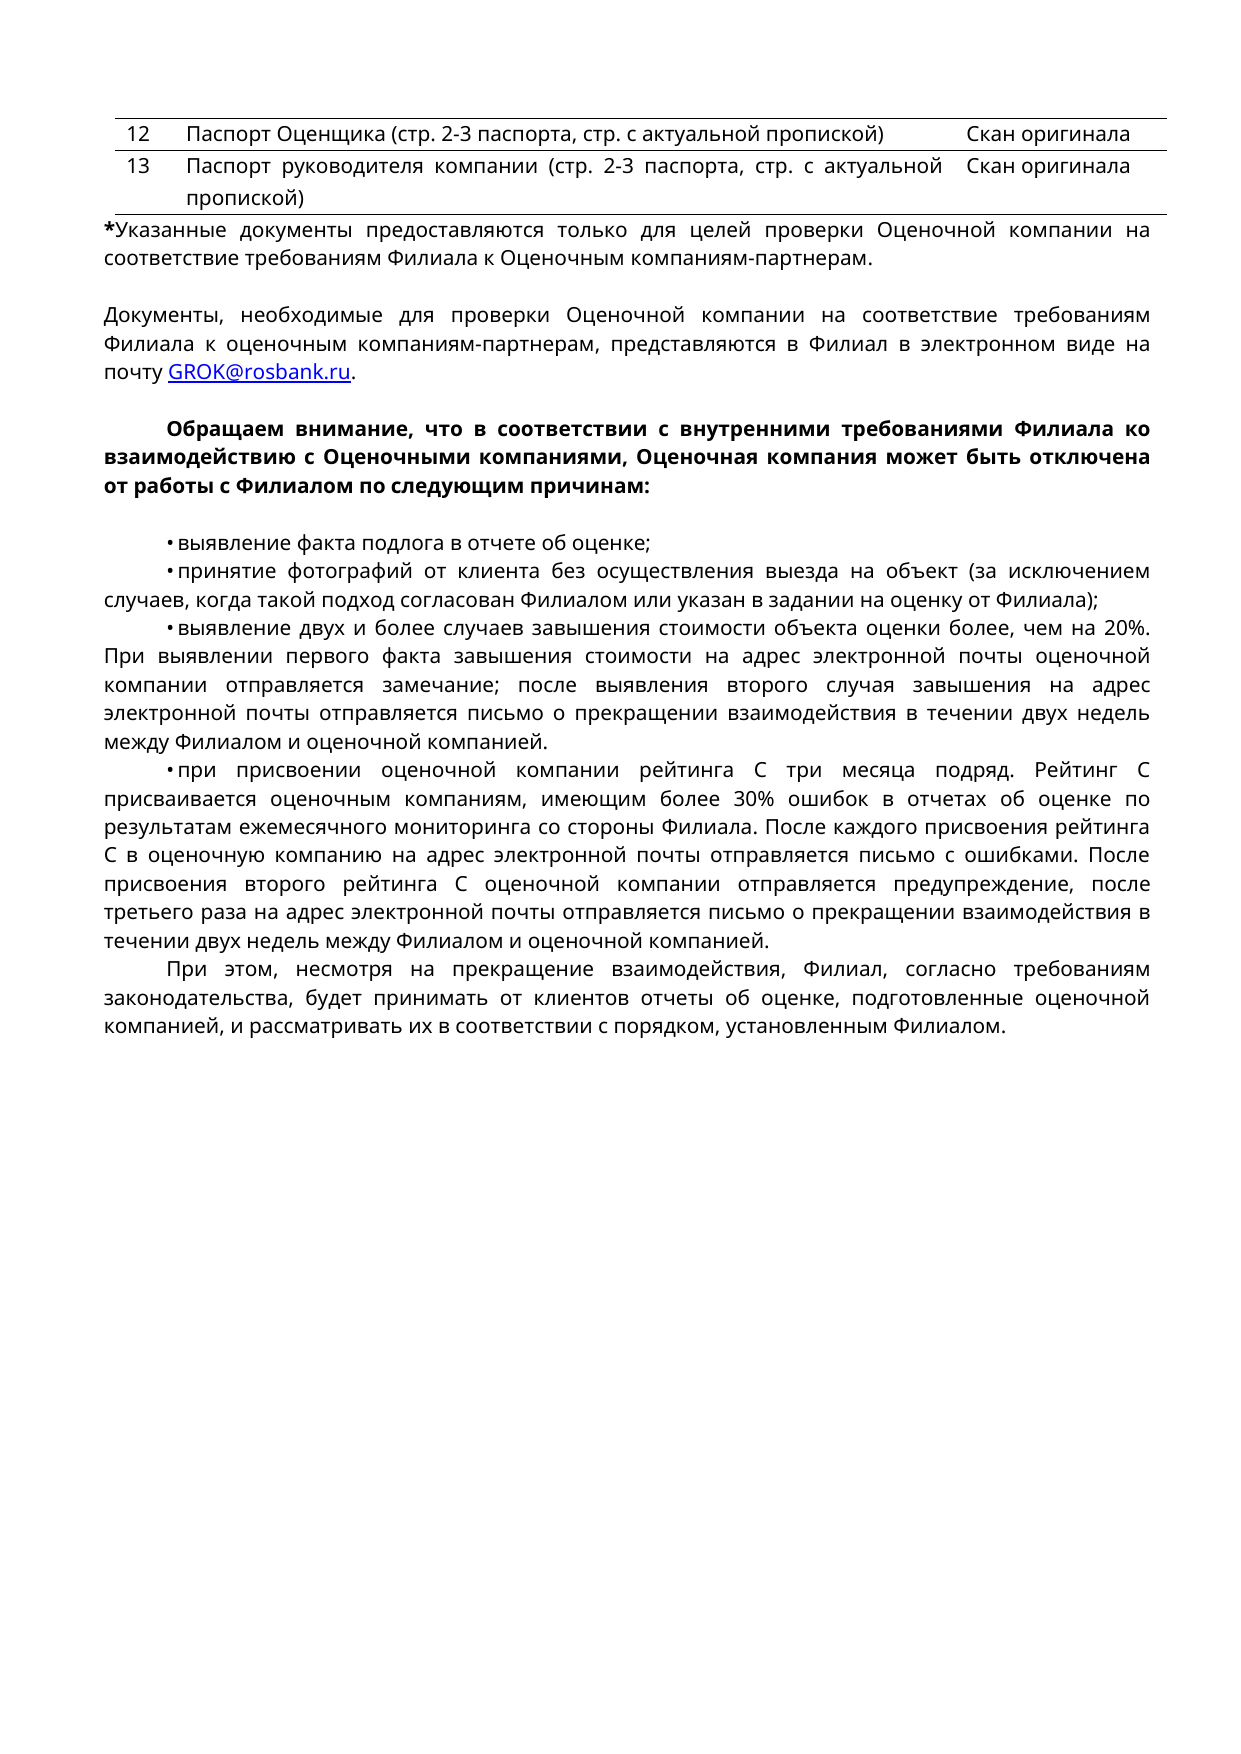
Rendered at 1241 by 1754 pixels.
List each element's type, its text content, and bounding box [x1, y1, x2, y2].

table_cell Паспорт Оценщика (стр. 2-3 паспорта, стр. с актуальной пропиской) [175, 119, 955, 150]
text • выявление факта подлога в отчете об оценке; [103, 528, 1152, 556]
table_cell 12 [115, 119, 174, 150]
table_cell Паспорт руководителя компании (стр. 2-3 паспорта, стр. с актуальной пропиской) [175, 151, 955, 214]
text Документы, необходимые для проверки Оценочной компании на соответствие требованиям Филиала к оценочным компаниям-партнерам, представляются в Филиал в электронном виде на почту GROK@rosbank.ru. [103, 300, 1152, 386]
table_cell 13 [115, 151, 174, 214]
text • при присвоении оценочной компании рейтинга С три месяца подряд. Рейтинг С присваивается оценочным компаниям, имеющим более 30% ошибок в отчетах об оценке по результатам ежемесячного мониторинга со стороны Филиала. После каждого присвоения рейтинга С в оценочную компанию на адрес электронной почты отправляется письмо с ошибками. После присвоения второго рейтинга С оценочной компании отправляется предупреждение, после третьего раза на адрес электронной почты отправляется письмо о прекращении взаимодействия в течении двух недель между Филиалом и оценочной компанией. [103, 755, 1152, 954]
text • выявление двух и более случаев завышения стоимости объекта оценки более, чем на 20%. При выявлении первого факта завышения стоимости на адрес электронной почты оценочной компании отправляется замечание; после выявления второго случая завышения на адрес электронной почты отправляется письмо о прекращении взаимодействия в течении двух недель между Филиалом и оценочной компанией. [103, 613, 1152, 755]
table_cell Скан оригинала [955, 119, 1167, 150]
text При этом, несмотря на прекращение взаимодействия, Филиал, согласно требованиям законодательства, будет принимать от клиентов отчеты об оценке, подготовленные оценочной компанией, и рассматривать их в соответствии с порядком, установленным Филиалом. [103, 954, 1152, 1040]
text Обращаем внимание, что в соответствии с внутренними требованиями Филиала ко взаимодействию с Оценочными компаниями, Оценочная компания может быть отключена от работы с Филиалом по следующим причинам: [103, 414, 1152, 499]
text • принятие фотографий от клиента без осуществления выезда на объект (за исключением случаев, когда такой подход согласован Филиалом или указан в задании на оценку от Филиала); [103, 556, 1152, 613]
table_cell Скан оригинала [955, 151, 1167, 214]
text *Указанные документы предоставляются только для целей проверки Оценочной компании на соответствие требованиям Филиала к Оценочным компаниям-партнерам. [103, 215, 1152, 272]
